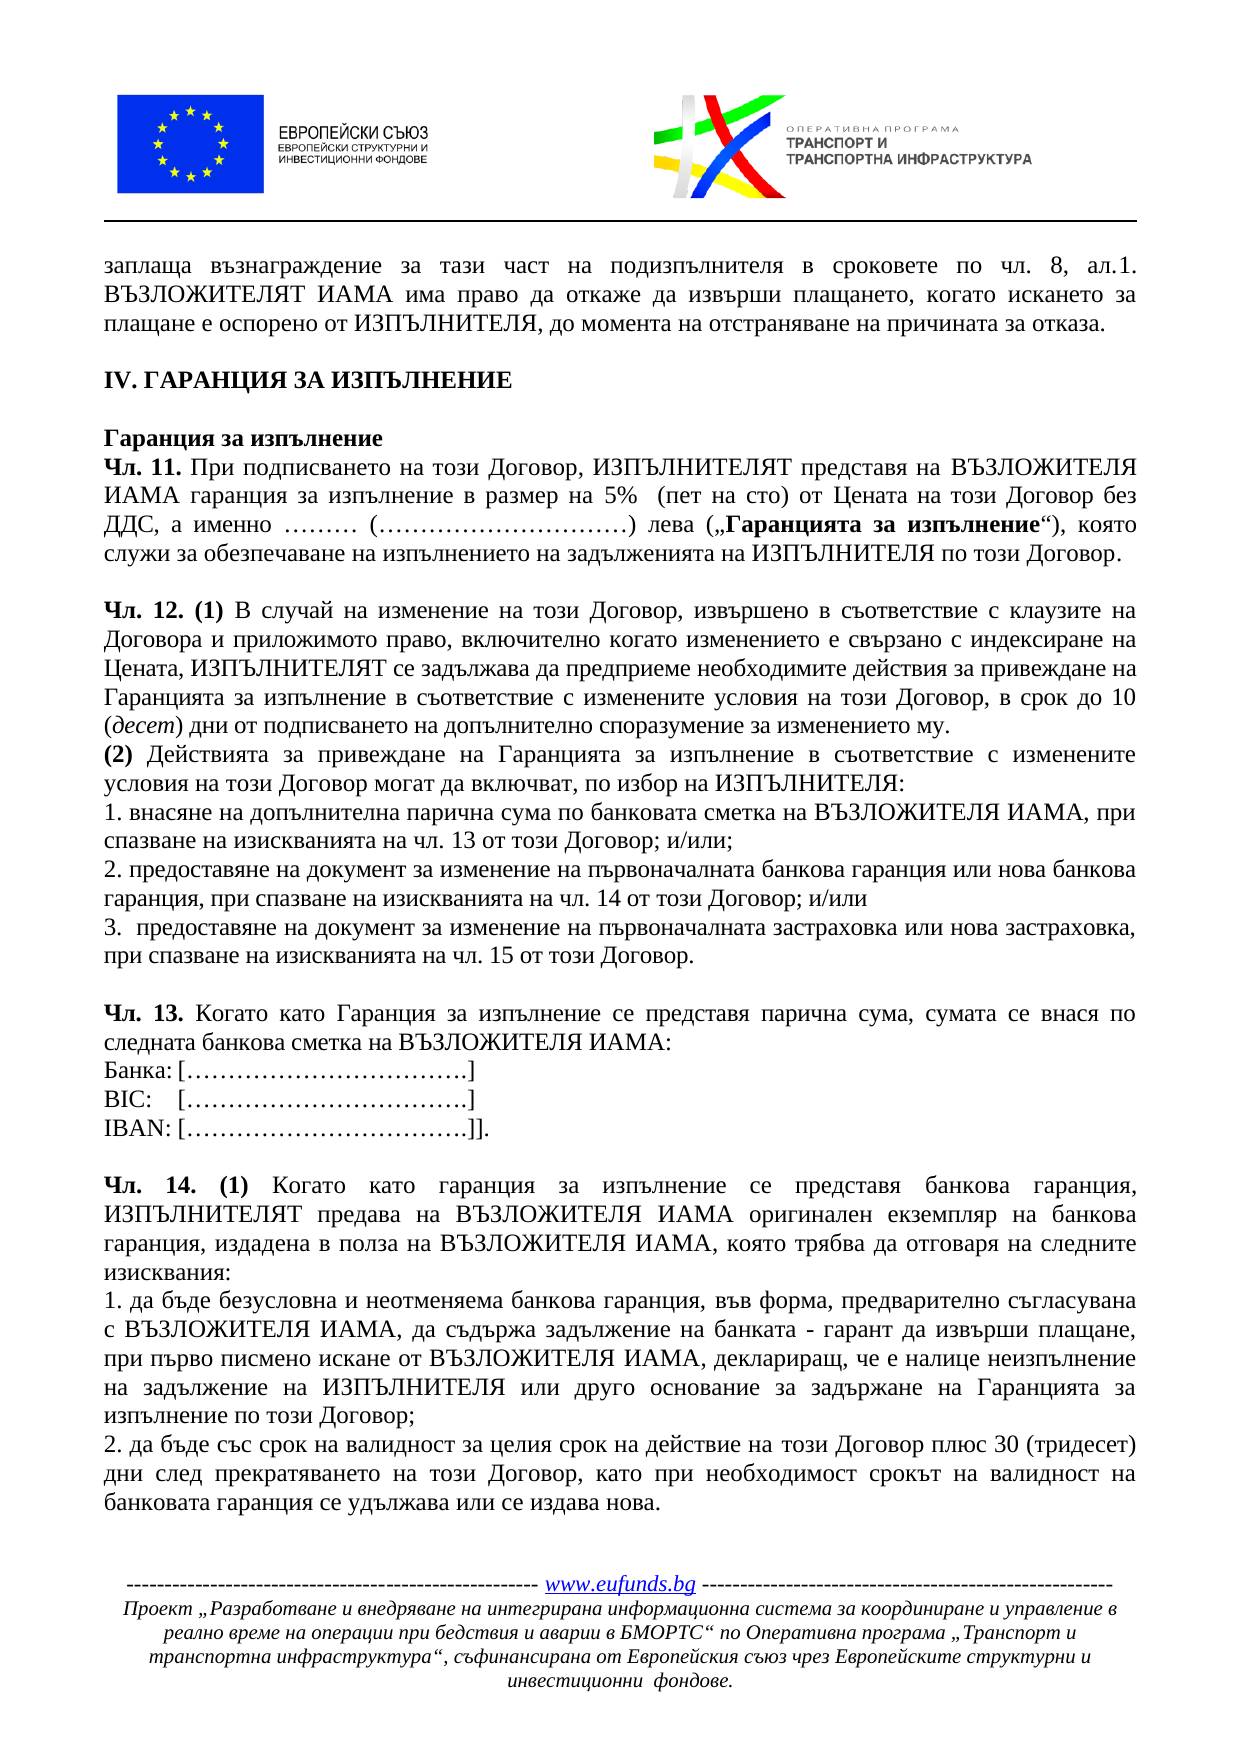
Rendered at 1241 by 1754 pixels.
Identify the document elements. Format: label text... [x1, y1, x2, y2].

text Чл. 13. Когато като Гаранция за изпълнение се представя парична сума, сумата се внася по следната банкова сметка на ВЪЗЛОЖИТЕЛЯ ИАМА: [103, 998, 1137, 1055]
text BIC: […………………………….] [103, 1084, 1137, 1113]
text 2. да бъде със срок на валидност за целия срок на действие на този Договор плюс 30 (тридесет) дни след прекратяването на този Договор, като при необходимост срокът на валидност на банковата гаранция се удължава или се издава нова. [103, 1429, 1137, 1515]
text 2. предоставяне на документ за изменение на първоначалната банкова гаранция или нова банкова гаранция, при спазване на изискванията на чл. 14 от този Договор; и/или [103, 854, 1137, 912]
text IV. ГАРАНЦИЯ ЗА ИЗПЪЛНЕНИЕ [103, 365, 1137, 394]
text Банка: […………………………….] [103, 1055, 1137, 1084]
text Чл. 11. При подписването на този Договор, ИЗПЪЛНИТЕЛЯТ представя на ВЪЗЛОЖИТЕЛЯ ИАМА гаранция за изпълнение в размер на 5% (пет на сто) от Цената на този Договор без ДДС, а именно ……… (…………………………) лева („Гаранцията за изпълнение“), която служи за обезпечаване на изпълнението на задълженията на ИЗПЪЛНИТЕЛЯ по този Договор. [103, 452, 1137, 567]
text 1. внасяне на допълнителна парична сума по банковата сметка на ВЪЗЛОЖИТЕЛЯ ИАМА, при спазване на изискванията на чл. 13 от този Договор; и/или; [103, 797, 1137, 854]
text Гаранция за изпълнение [103, 423, 1137, 452]
picture [636, 73, 1049, 218]
text Чл. 14. (1) Когато като гаранция за изпълнение се представя банкова гаранция, ИЗПЪЛНИТЕЛЯТ предава на ВЪЗЛОЖИТЕЛЯ ИАМА оригинален екземпляр на банкова гаранция, издадена в полза на ВЪЗЛОЖИТЕЛЯ ИАМА, която трябва да отговаря на следните изисквания: [103, 1170, 1137, 1285]
text 1. да бъде безусловна и неотменяема банкова гаранция, във форма, предварително съгласувана с ВЪЗЛОЖИТЕЛЯ ИАМА, да съдържа задължение на банката - гарант да извърши плащане, при първо писмено искане от ВЪЗЛОЖИТЕЛЯ ИАМА, деклариращ, че е налице неизпълнение на задължение на ИЗПЪЛНИТЕЛЯ или друго основание за задържане на Гаранцията за изпълнение по този Договор; [103, 1285, 1137, 1429]
picture [103, 79, 463, 218]
text 3. предоставяне на документ за изменение на първоначалната застраховка или нова застраховка, при спазване на изискванията на чл. 15 от този Договор. [103, 912, 1137, 969]
text Чл. 12. (1) В случай на изменение на този Договор, извършено в съответствие с клаузите на Договора и приложимото право, включително когато изменението е свързано с индексиране на Цената, ИЗПЪЛНИТЕЛЯТ се задължава да предприеме необходимите действия за привеждане на Гаранцията за изпълнение в съответствие с изменените условия на този Договор, в срок до 10 (десет) дни от подписването на допълнително споразумение за изменението му. [103, 595, 1137, 739]
text (2) Действията за привеждане на Гаранцията за изпълнение в съответствие с изменените условия на този Договор могат да включват, по избор на ИЗПЪЛНИТЕЛЯ: [103, 739, 1137, 797]
text IBAN: […………………………….]]. [103, 1113, 1137, 1142]
